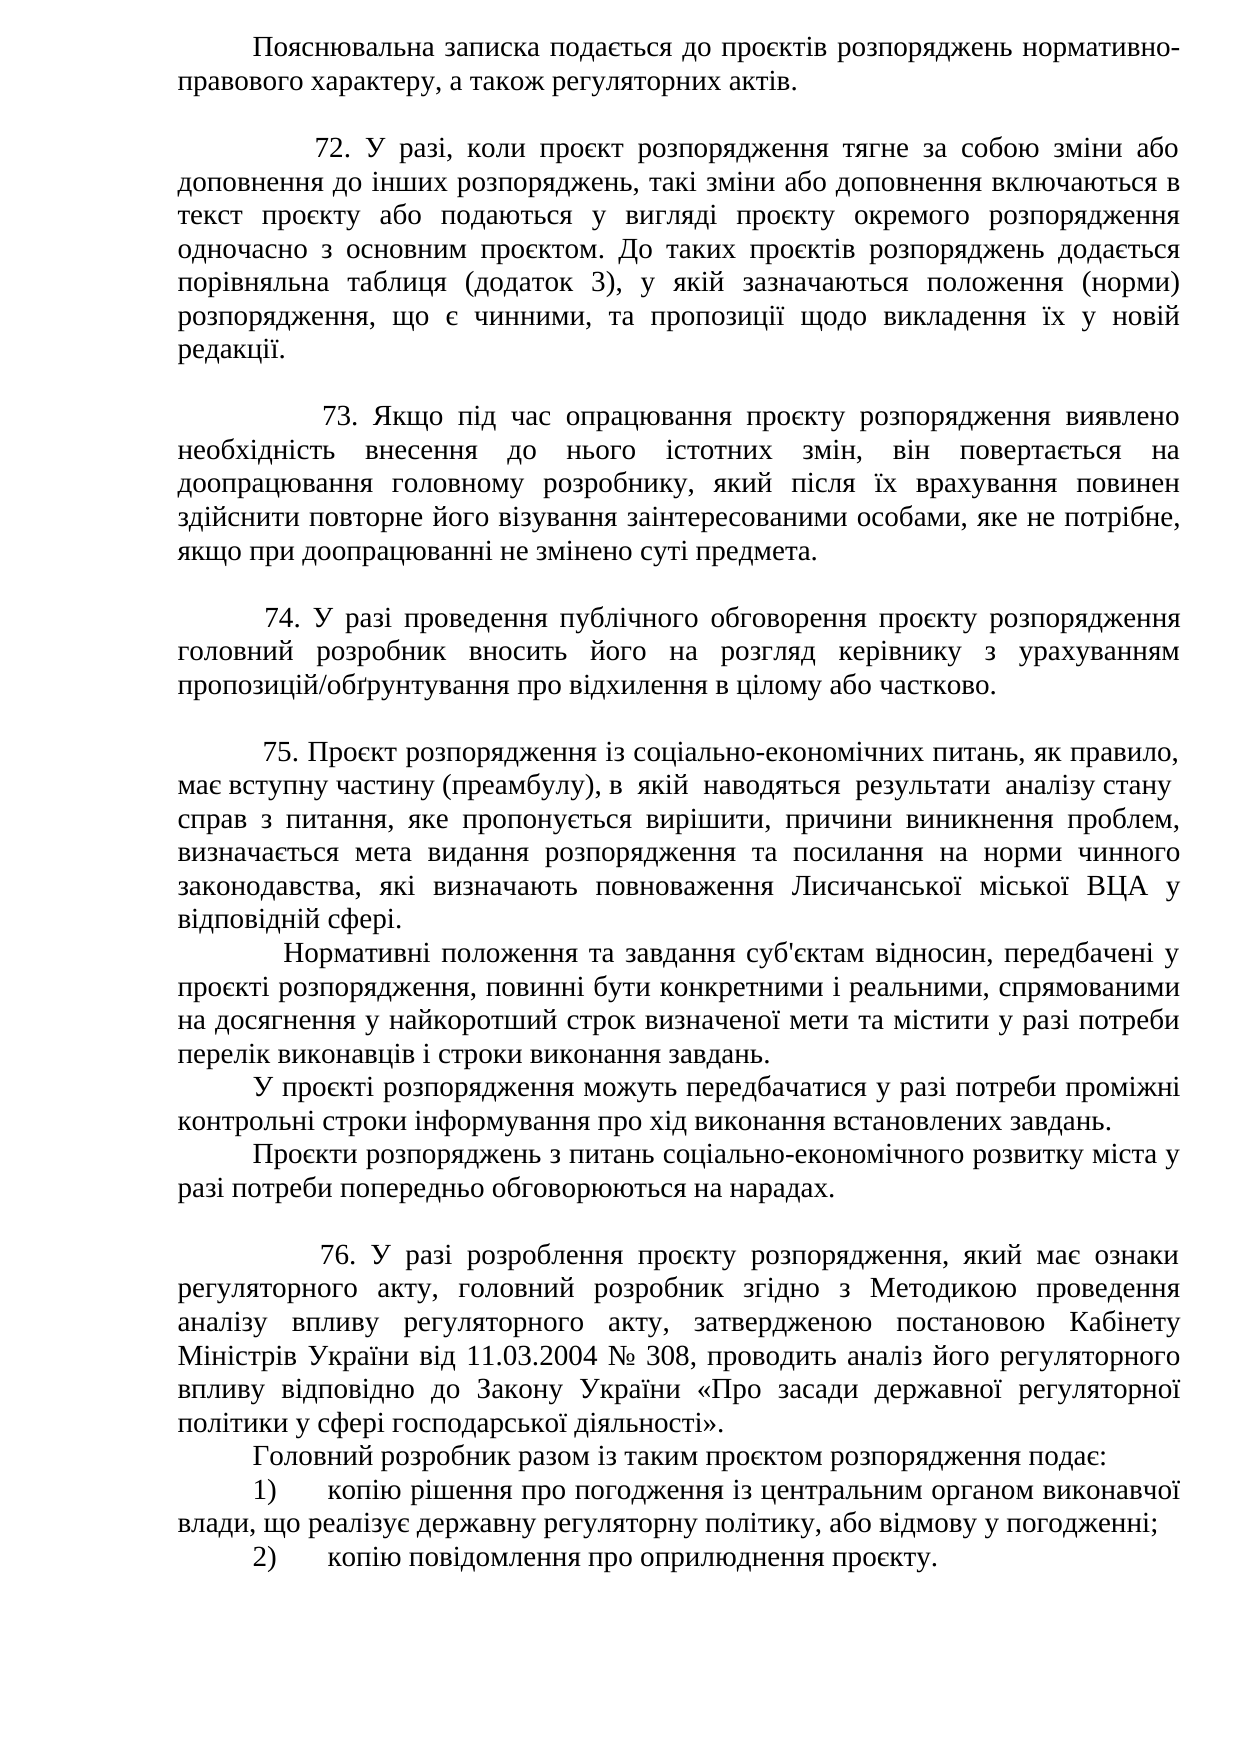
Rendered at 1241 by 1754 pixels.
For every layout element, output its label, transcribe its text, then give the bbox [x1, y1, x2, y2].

text Пояснювальна записка подається до проєктів розпоряджень нормативно-правового характеру, а також регуляторних актів. [177, 29, 1181, 97]
text Нормативні положення та завдання суб'єктам відносин, передбачені у проєкті розпорядження, повинні бути конкретними і реальними, спрямованими на досягнення у найкоротший строк визначеної мети та містити у разі потреби перелік виконавців і строки виконання завдань. [177, 935, 1181, 1069]
text 76. У разі розроблення проєкту розпорядження, який має ознаки регуляторного акту, головний розробник згідно з Методикою проведення аналізу впливу регуляторного акту, затвердженою постановою Кабінету Міністрів України від 11.03.2004 № 308, проводить аналіз його регуляторного впливу відповідно до Закону України «Про засади державної регуляторної політики у сфері господарської діяльності». [177, 1237, 1181, 1438]
text Головний розробник разом із таким проєктом розпорядження подає: [177, 1438, 1181, 1472]
text Проєкти розпоряджень з питань соціально-економічного розвитку міста у разі потреби попередньо обговорюються на нарадах. [177, 1136, 1181, 1203]
text У проєкті розпорядження можуть передбачатися у разі потреби проміжні контрольні строки інформування про хід виконання встановлених завдань. [177, 1069, 1181, 1136]
text 75. Проєкт розпорядження із соціально-економічних питань, як правило, має вступну частину (преамбулу), в якій наводяться результати аналізу стану [177, 734, 1181, 801]
text 74. У разі проведення публічного обговорення проєкту розпорядження головний розробник вносить його на розгляд керівнику з урахуванням пропозицій/обґрунтування про відхилення в цілому або частково. [177, 600, 1181, 700]
text 73. Якщо під час опрацювання проєкту розпорядження виявлено необхідність внесення до нього істотних змін, він повертається на доопрацювання головному розробнику, який після їх врахування повинен здійснити повторне його візування заінтересованими особами, яке не потрібне, якщо при доопрацюванні не змінено суті предмета. [177, 398, 1181, 566]
list копію повідомлення про оприлюднення проєкту. [177, 1539, 1181, 1572]
list копію рішення про погодження із центральним органом виконавчої влади, що реалізує державну регуляторну політику, або відмову у погодженні; [177, 1472, 1181, 1539]
text 72. У разі, коли проєкт розпорядження тягне за собою зміни або доповнення до інших розпоряджень, такі зміни або доповнення включаються в текст проєкту або подаються у вигляді проєкту окремого розпорядження одночасно з основним проєктом. До таких проєктів розпоряджень додається порівняльна таблиця (додаток 3), у якій зазначаються положення (норми) розпорядження, що є чинними, та пропозиції щодо викладення їх у новій редакції. [177, 130, 1181, 365]
text справ з питання, яке пропонується вирішити, причини виникнення проблем, визначається мета видання розпорядження та посилання на норми чинного законодавства, які визначають повноваження Лисичанської міської ВЦА у відповідній сфері. [177, 801, 1181, 935]
